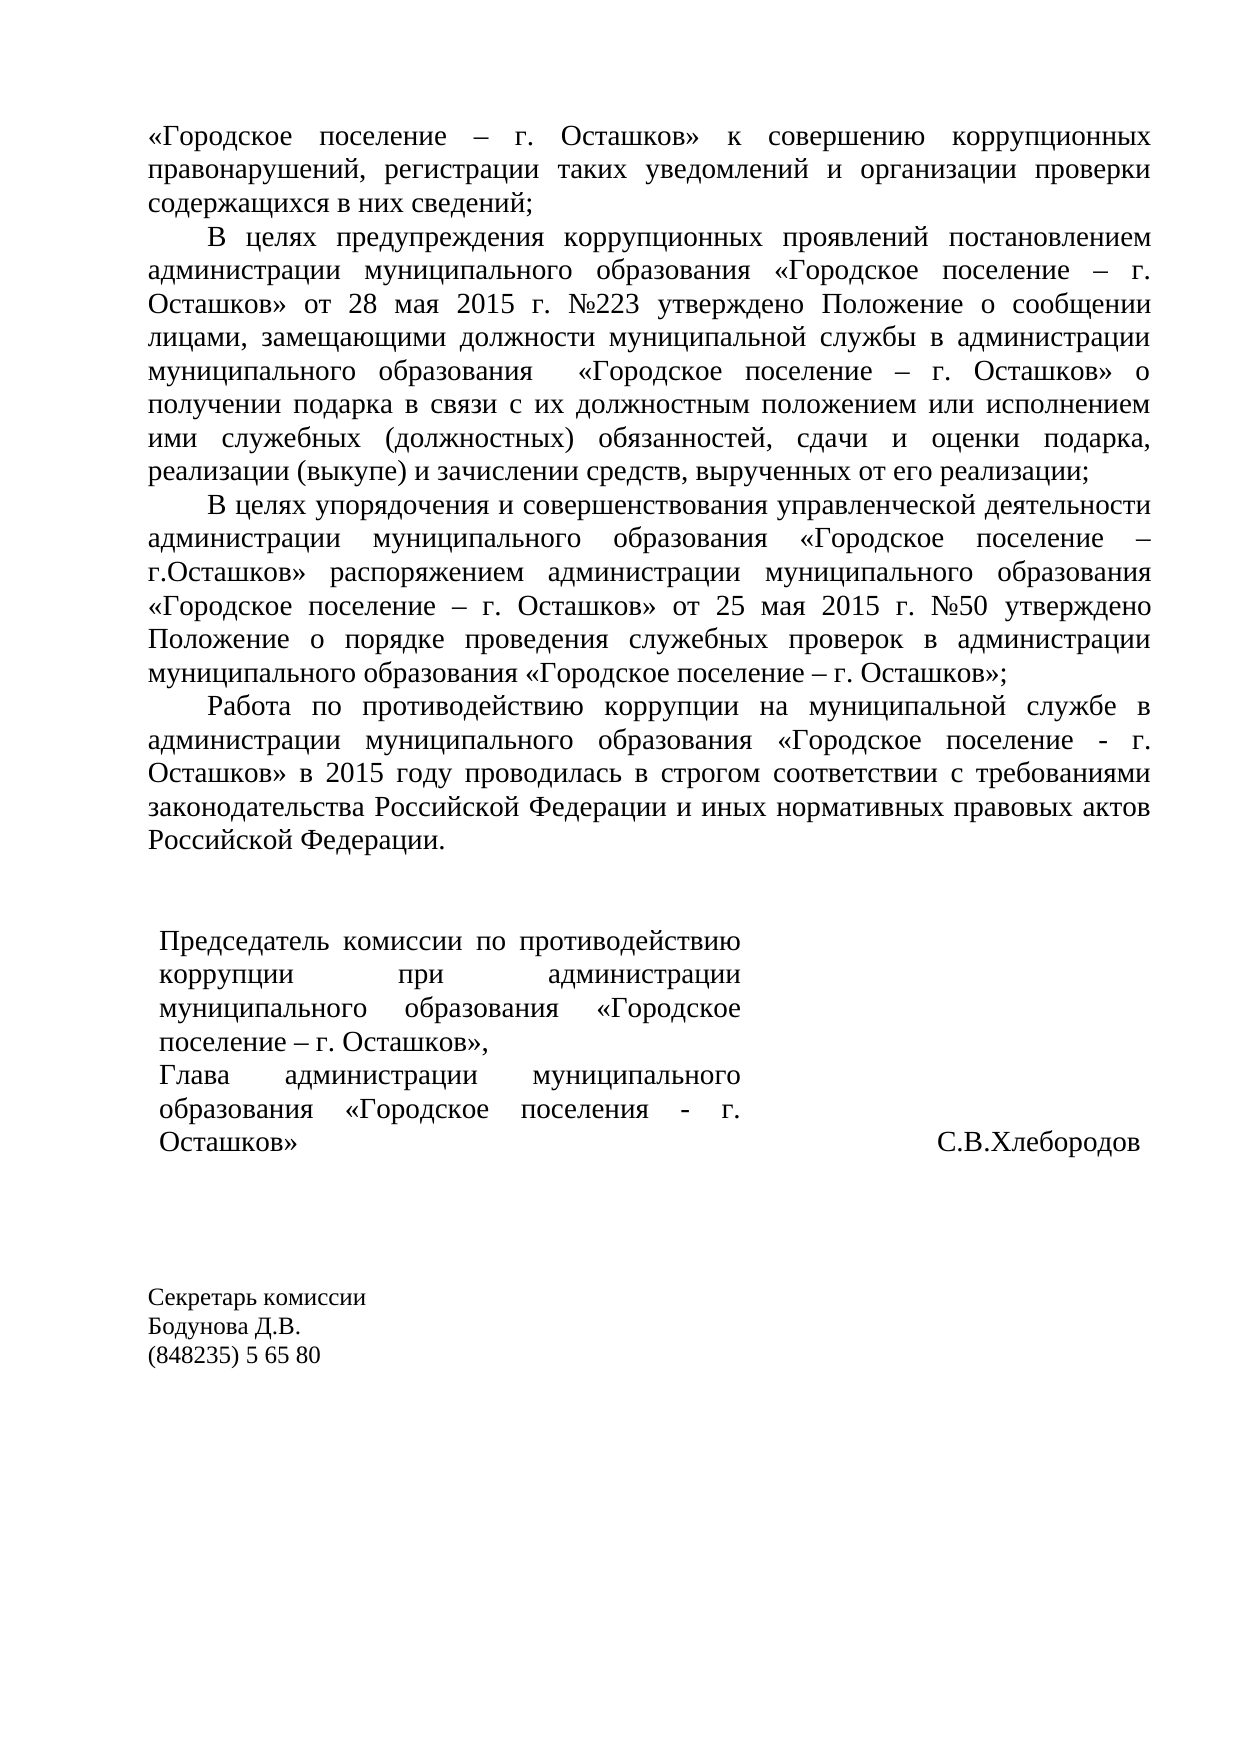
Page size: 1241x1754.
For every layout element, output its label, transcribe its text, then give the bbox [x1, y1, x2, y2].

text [148, 118, 1152, 219]
table_header С.В.Хлебородов [753, 923, 1152, 1158]
text В целях упорядочения и совершенствования управленческой деятельности администрации муниципального образования «Городское поселение – г.Осташков» распоряжением администрации муниципального образования «Городское поселение – г. Осташков» от 25 мая 2015 г. №50 утверждено Положение о порядке проведения служебных проверок в администрации муниципального образования «Городское поселение – г. Осташков»; [148, 487, 1152, 688]
text В целях предупреждения коррупционных проявлений постановлением администрации муниципального образования «Городское поселение – г. Осташков» от 28 мая 2015 г. №223 утверждено Положение о сообщении лицами, замещающими должности муниципальной службы в администрации муниципального образования «Городское поселение – г. Осташков» о получении подарка в связи с их должностным положением или исполнением ими служебных (должностных) обязанностей, сдачи и оценки подарка, реализации (выкупе) и зачислении средств, вырученных от его реализации; [148, 219, 1152, 487]
text Секретарь комиссии [148, 1282, 1152, 1311]
text (848235) 5 65 80 [148, 1340, 1152, 1369]
text Бодунова Д.В. [148, 1311, 1152, 1340]
table_header Председатель комиссии по противодействию коррупции при администрации муниципального образования «Городское поселение – г. Осташков», Глава администрации муниципального образования «Городское поселения - г. Осташков» [148, 923, 752, 1158]
text Работа по противодействию коррупции на муниципальной службе в администрации муниципального образования «Городское поселение - г. Осташков» в 2015 году проводилась в строгом соответствии с требованиями законодательства Российской Федерации и иных нормативных правовых актов Российской Федерации. [148, 688, 1152, 856]
